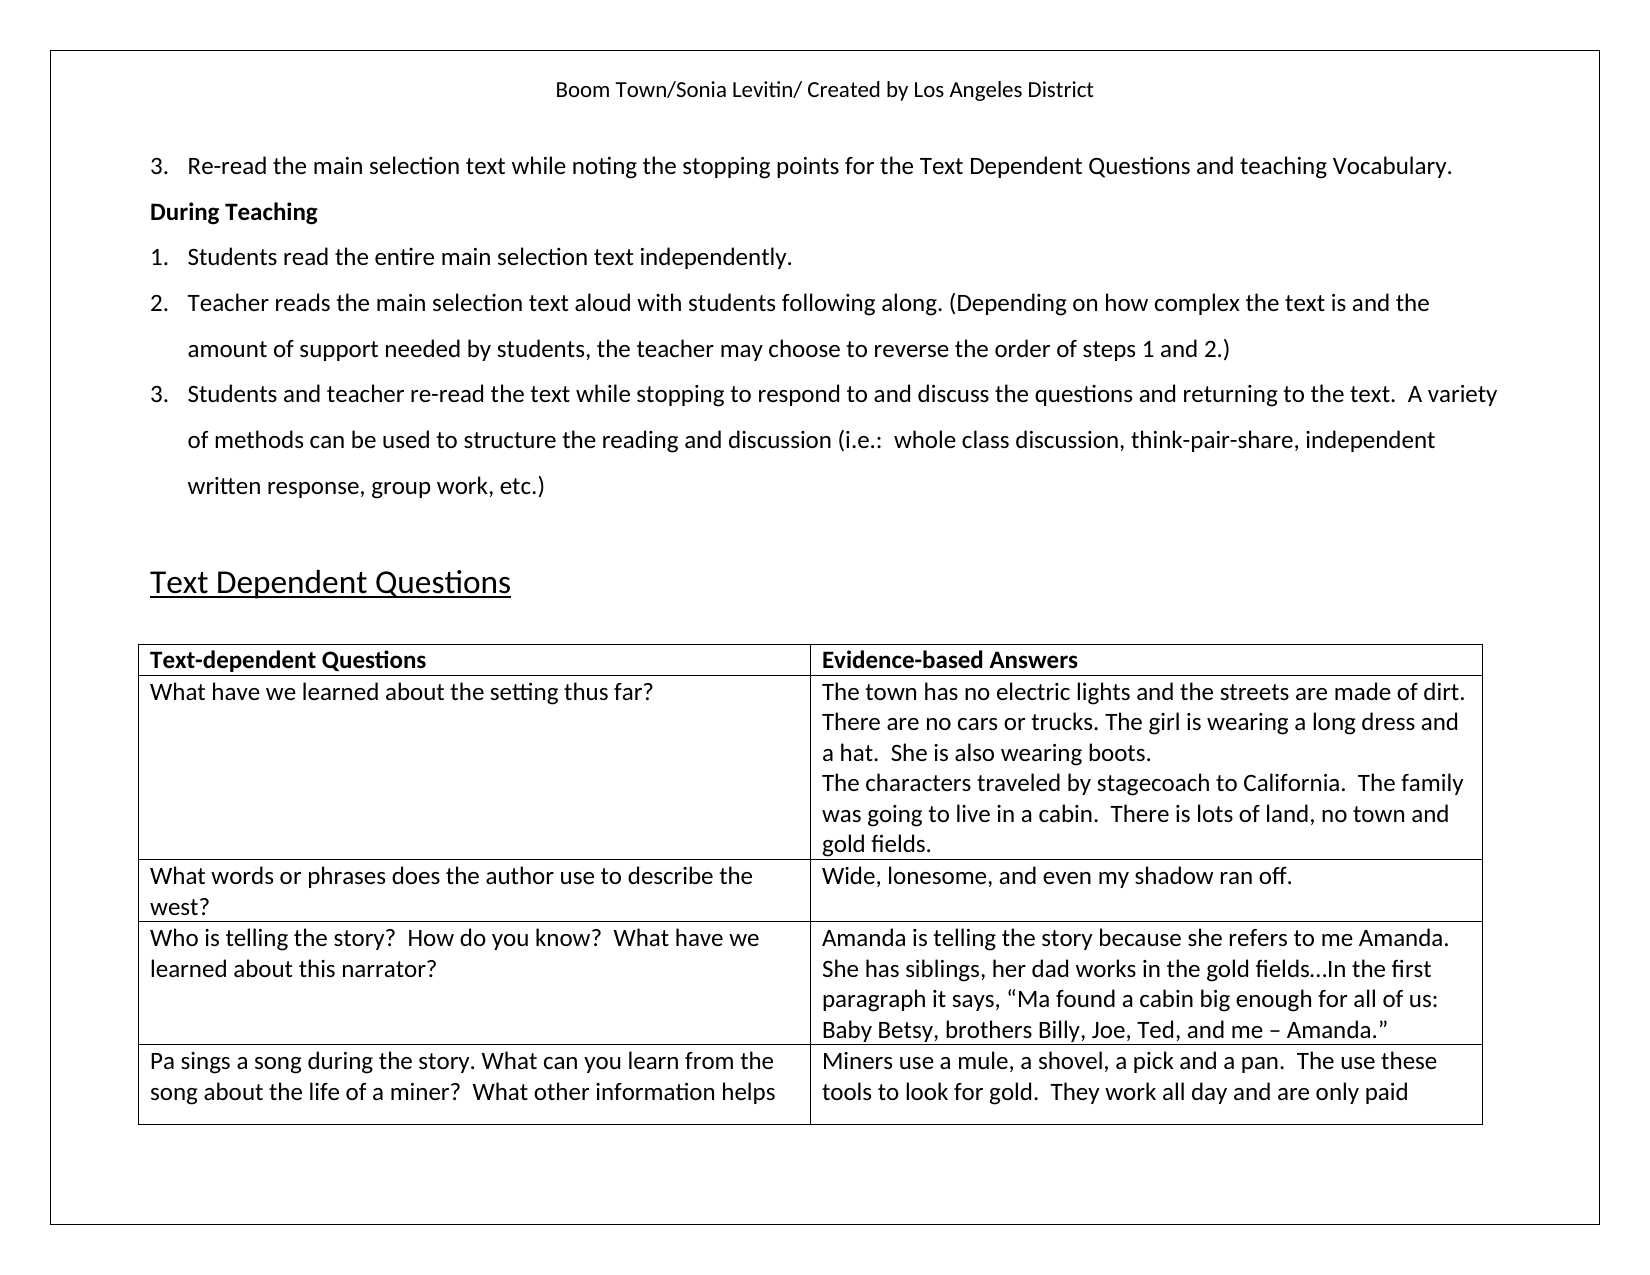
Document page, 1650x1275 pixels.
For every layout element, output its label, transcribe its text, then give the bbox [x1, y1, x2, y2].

table_cell What words or phrases does the author use to describe the west? [139, 860, 810, 921]
table_cell Who is telling the story? How do you know? What have we learned about this narrator? [139, 922, 810, 1044]
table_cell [811, 1045, 1482, 1124]
table_header Text-dependent Questions [139, 645, 810, 675]
list Students and teacher re-read the text while stopping to respond to and discuss the questions and returning to the text. A variety of methods can be used to structure the reading and discussion (i.e.: whole class discussion, think-pair-share, independent written response, group work, etc.) [150, 379, 1500, 501]
list Re-read the main selection text while noting the stopping points for the Text Dependent Questions and teaching Vocabulary. [150, 150, 1500, 181]
table_cell What have we learned about the setting thus far? [139, 676, 810, 859]
table_cell Amanda is telling the story because she refers to me Amanda. She has siblings, her dad works in the gold fields…In the first paragraph it says, “Ma found a cabin big enough for all of us: Baby Betsy, brothers Billy, Joe, Ted, and me – Amanda.” [811, 922, 1482, 1044]
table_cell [139, 1045, 810, 1124]
text During Teaching [150, 196, 1500, 226]
list Teacher reads the main selection text aloud with students following along. (Depending on how complex the text is and the amount of support needed by students, the teacher may choose to reverse the order of steps 1 and 2.) [150, 287, 1500, 363]
table_header Evidence-based Answers [811, 645, 1482, 675]
text Text Dependent Questions [150, 562, 1500, 602]
table_cell The town has no electric lights and the streets are made of dirt. There are no cars or trucks. The girl is wearing a long dress and a hat. She is also wearing boots. The characters traveled by stagecoach to California. The family was going to live in a cabin. There is lots of land, no town and gold fields. [811, 676, 1482, 859]
list Students read the entire main selection text independently. [150, 241, 1500, 272]
table_cell Wide, lonesome, and even my shadow ran off. [811, 860, 1482, 921]
